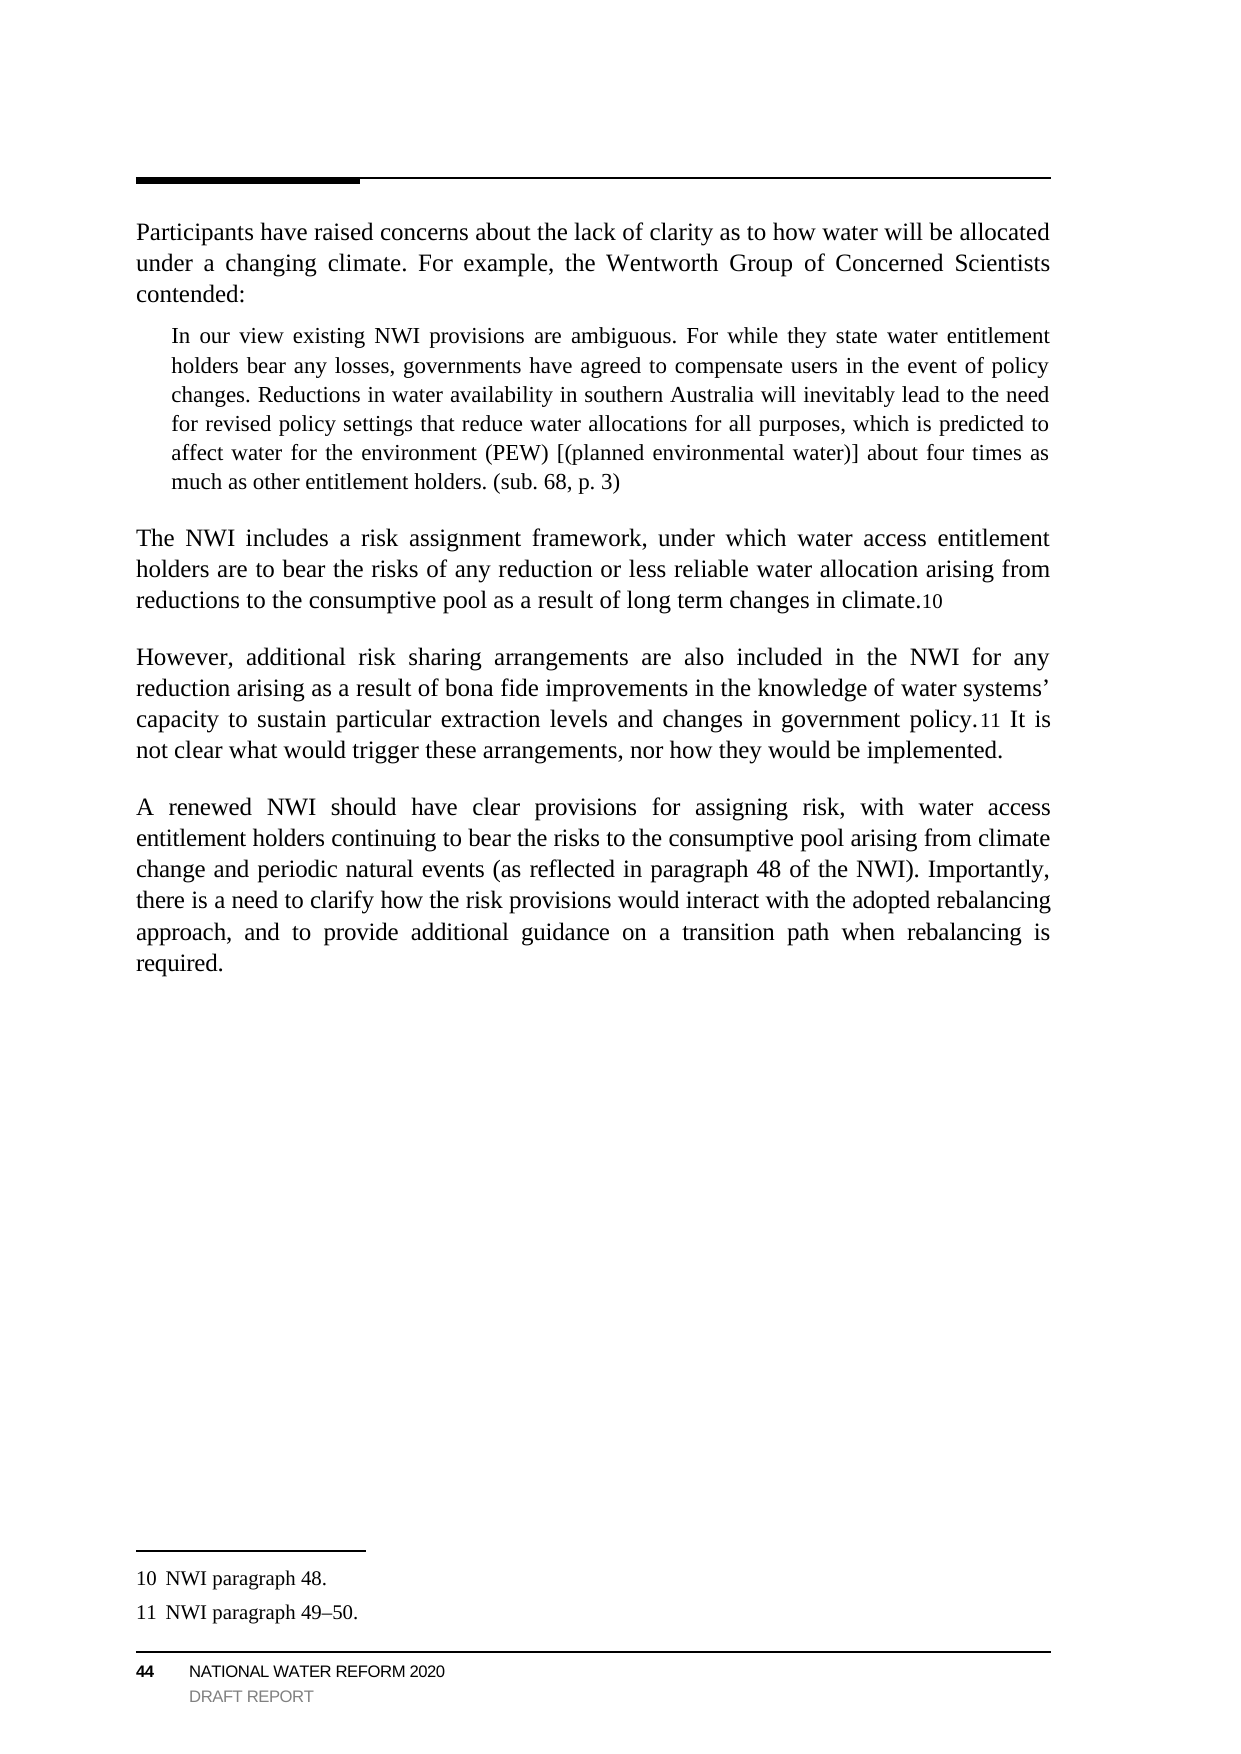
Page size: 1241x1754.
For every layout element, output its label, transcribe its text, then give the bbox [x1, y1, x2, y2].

text The NWI includes a risk assignment framework, under which water access entitlement holders are to bear the risks of any reduction or less reliable water allocation arising from reductions to the consumptive pool as a result of long term changes in climate. [136, 521, 1051, 614]
text A renewed NWI should have clear provisions for assigning risk, with water access entitlement holders continuing to bear the risks to the consumptive pool arising from climate change and periodic natural events (as reflected in paragraph 48 of the NWI). Importantly, there is a need to clarify how the risk provisions would interact with the adopted rebalancing approach, and to provide additional guidance on a transition path when rebalancing is required. [136, 789, 1051, 977]
text However, additional risk sharing arrangements are also included in the NWI for any reduction arising as a result of bona fide improvements in the knowledge of water systems’ capacity to sustain particular extraction levels and changes in government policy. It is not clear what would trigger these arrangements, nor how they would be implemented. [136, 639, 1051, 764]
text In our view existing NWI provisions are ambiguous. For while they state water entitlement holders bear any losses, governments have agreed to compensate users in the event of policy changes. Reductions in water availability in southern Australia will inevitably lead to the need for revised policy settings that reduce water allocations for all purposes, which is predicted to affect water for the environment (PEW) [(planned environmental water)] about four times as much as other entitlement holders. (sub. 68, p. 3) [171, 321, 1051, 496]
text Participants have raised concerns about the lack of clarity as to how water will be allocated under a changing climate. For example, the Wentworth Group of Concerned Scientists contended: [136, 214, 1051, 308]
